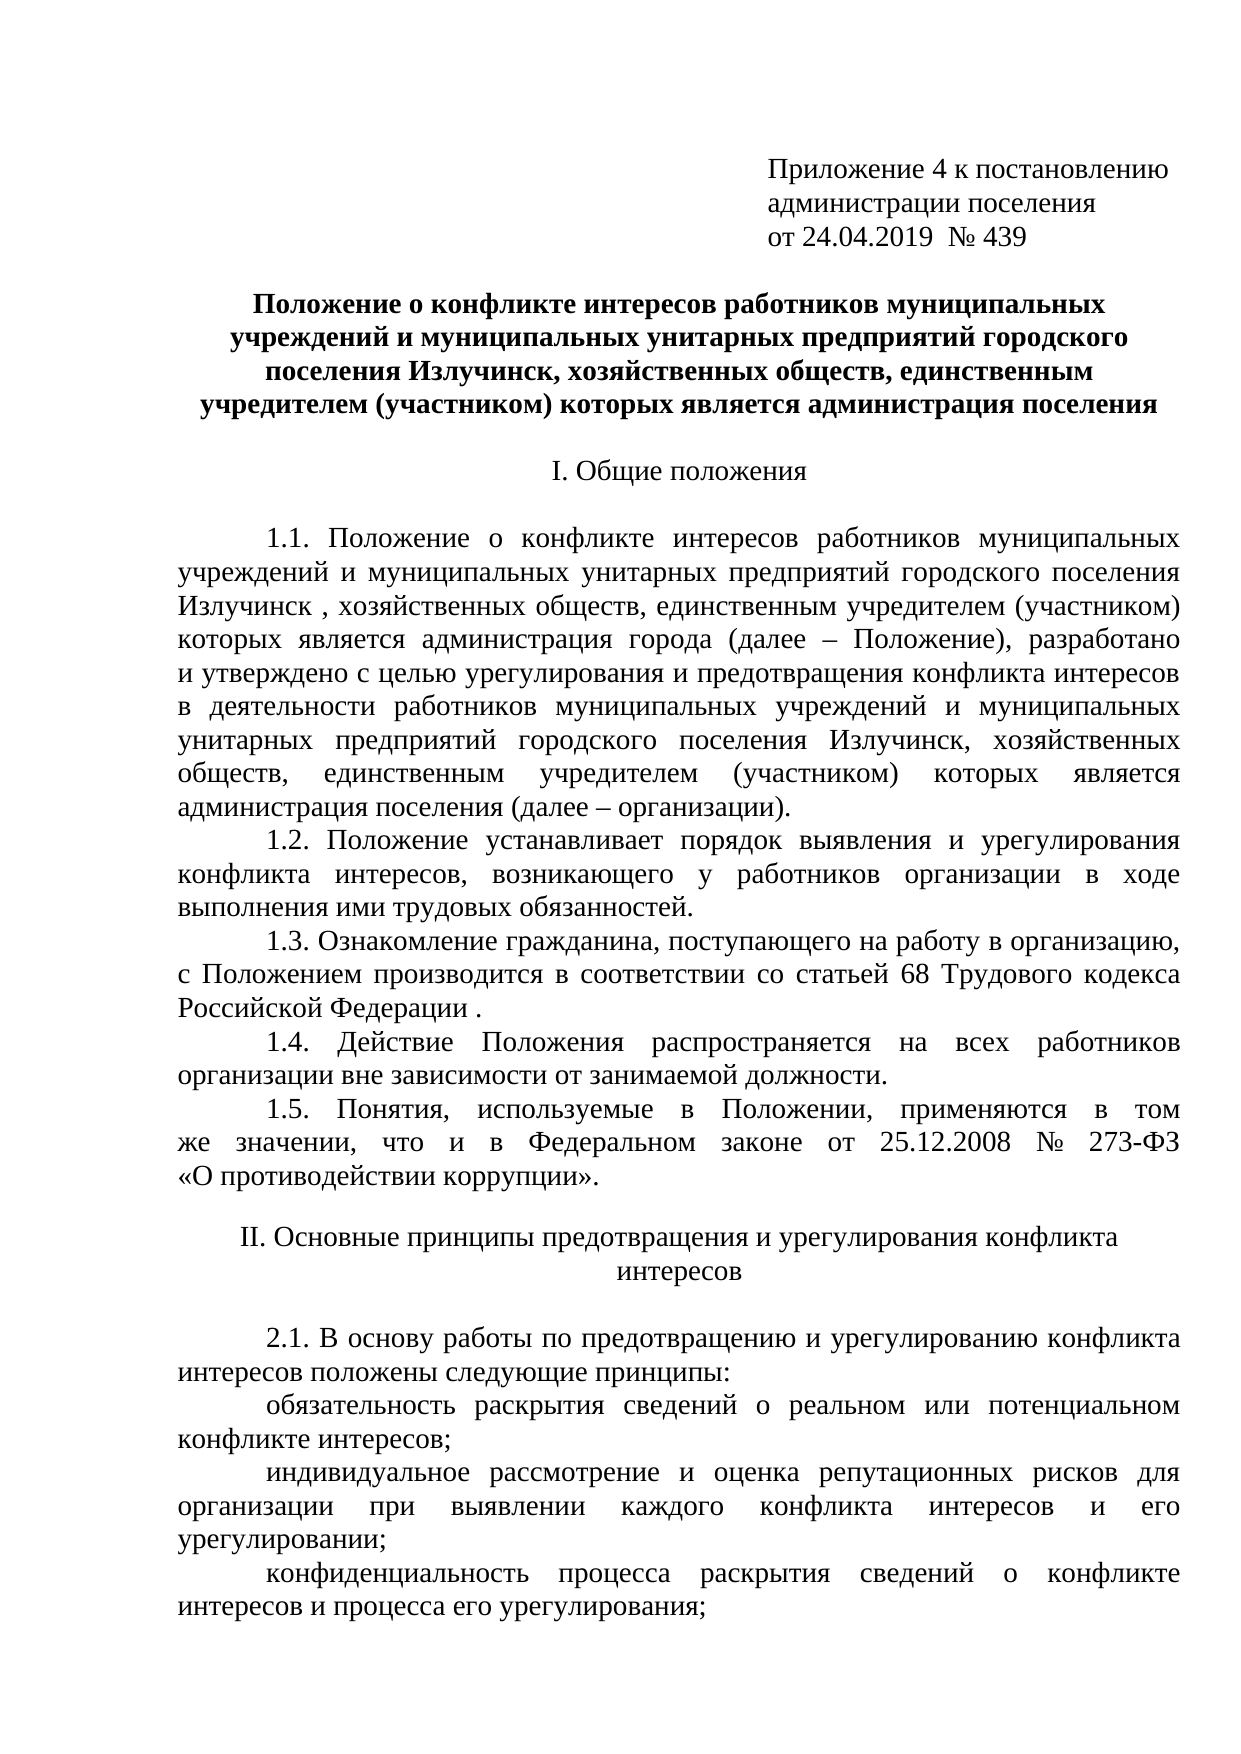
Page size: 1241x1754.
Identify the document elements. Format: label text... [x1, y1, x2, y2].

text Приложение 4 к постановлению [693, 152, 1181, 185]
text Положение о конфликте интересов работников муниципальных учреждений и муниципальных унитарных предприятий городского поселения Излучинск, хозяйственных обществ, единственным учредителем (участником) которых является администрация поселения [177, 286, 1181, 420]
text II. Основные принципы предотвращения и урегулирования конфликта интересов [177, 1219, 1181, 1287]
text от 24.04.2019 № 439 [693, 219, 1181, 252]
text 1.3. Ознакомление гражданина, поступающего на работу в организацию, с Положением производится в соответствии со статьей 68 Трудового кодекса Российской Федерации . [177, 923, 1181, 1024]
text 1.2. Положение устанавливает порядок выявления и урегулирования конфликта интересов, возникающего у работников организации в ходе выполнения ими трудовых обязанностей. [177, 822, 1181, 923]
text 1.1. Положение о конфликте интересов работников муниципальных учреждений и муниципальных унитарных предприятий городского поселения Излучинск , хозяйственных обществ, единственным учредителем (участником) которых является администрация города (далее – Положение), разработано и утверждено с целью урегулирования и предотвращения конфликта интересов в деятельности работников муниципальных учреждений и муниципальных унитарных предприятий городского поселения Излучинск, хозяйственных обществ, единственным учредителем (участником) которых является администрация поселения (далее – организации). [177, 521, 1181, 822]
text I. Общие положения [177, 453, 1181, 487]
text администрации поселения [693, 185, 1181, 219]
text 1.4. Действие Положения распространяется на всех работников организации вне зависимости от занимаемой должности. [177, 1024, 1181, 1091]
text обязательность раскрытия сведений о реальном или потенциальном конфликте интересов; [177, 1387, 1181, 1454]
text 1.5. Понятия, используемые в Положении, применяются в том же значении, что и в Федеральном законе от 25.12.2008 № 273-ФЗ «О противодействии коррупции». [177, 1091, 1181, 1191]
text индивидуальное рассмотрение и оценка репутационных рисков для организации при выявлении каждого конфликта интересов и его урегулировании; [177, 1454, 1181, 1555]
text конфиденциальность процесса раскрытия сведений о конфликте интересов и процесса его урегулирования; [177, 1555, 1181, 1622]
text 2.1. В основу работы по предотвращению и урегулированию конфликта интересов положены следующие принципы: [177, 1320, 1181, 1387]
